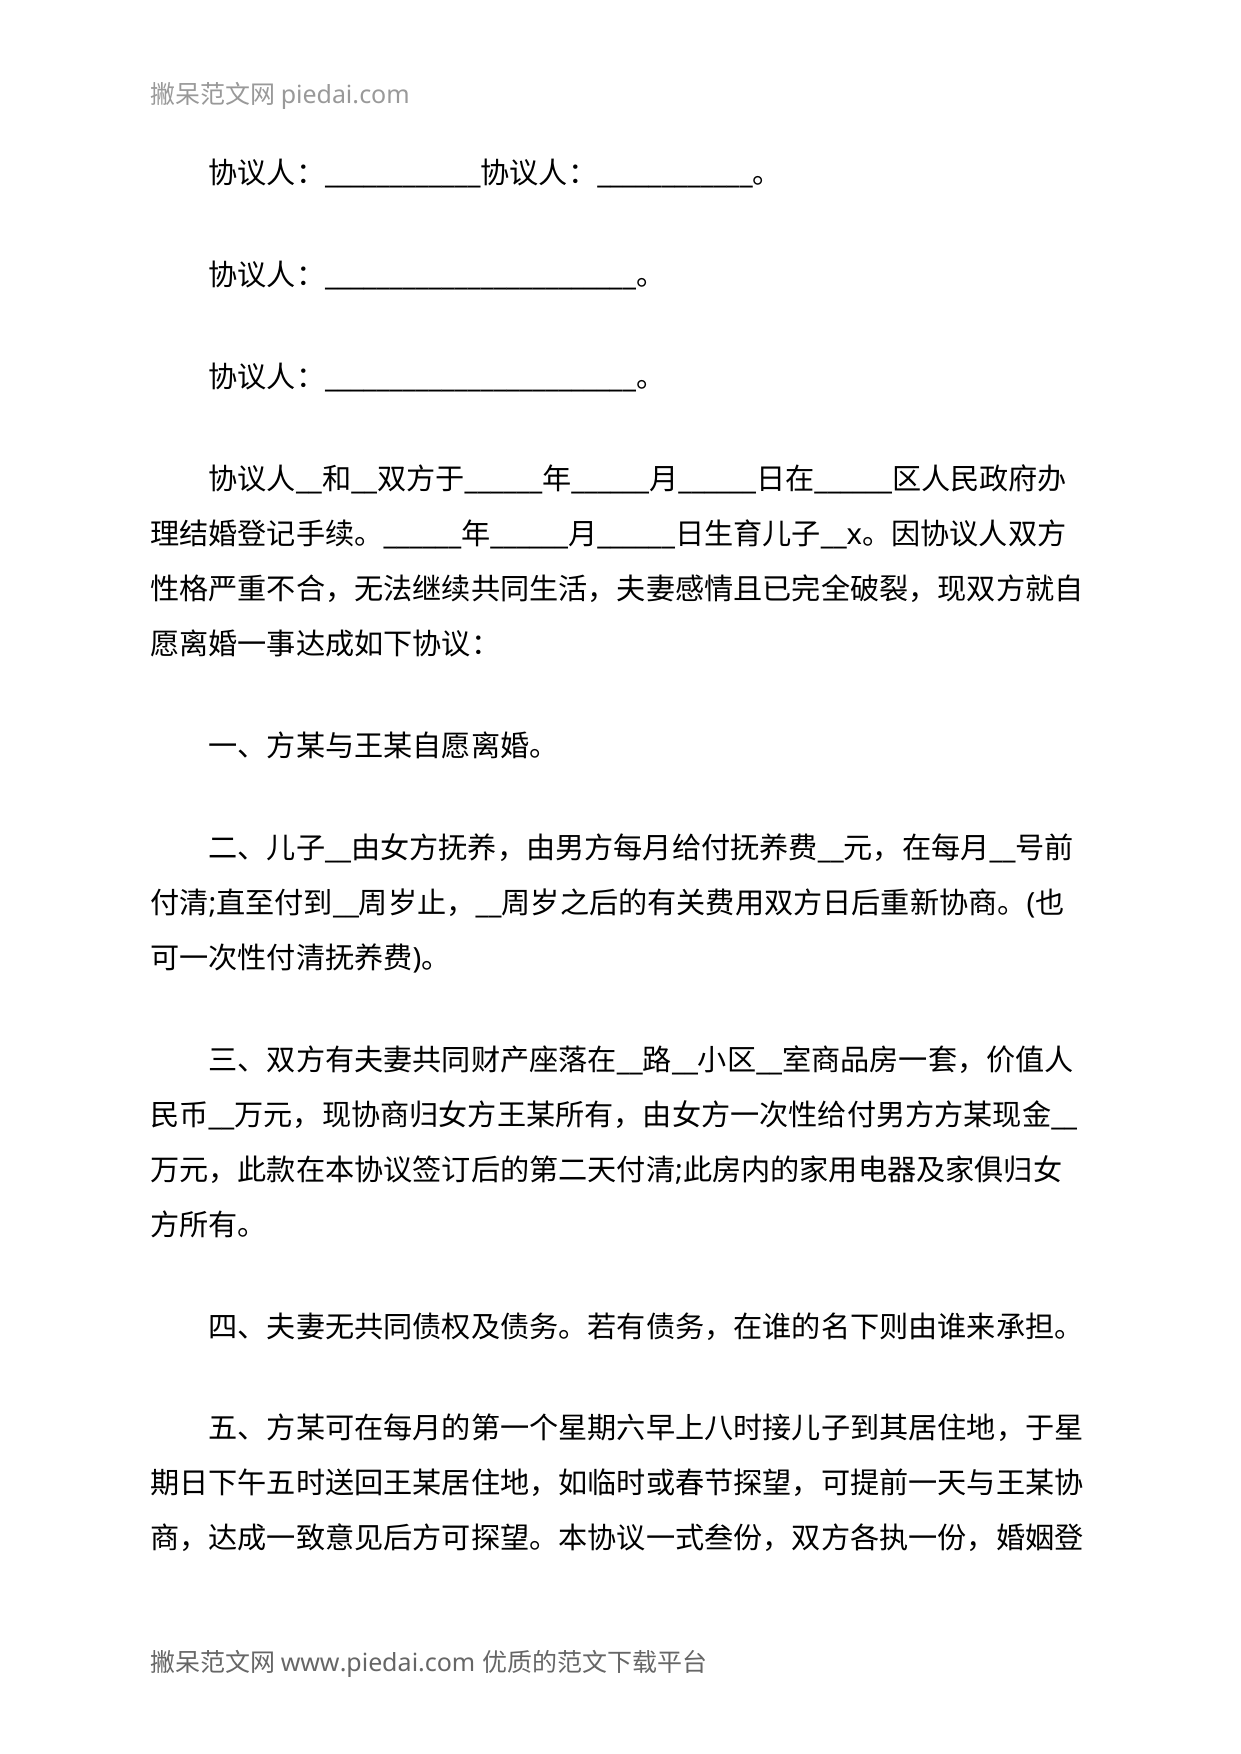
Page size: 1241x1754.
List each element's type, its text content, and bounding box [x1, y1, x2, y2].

text 协议人：____________协议人：____________。 [150, 150, 1090, 192]
text 协议人__和__双方于______年______月______日在______区人民政府办理结婚登记手续。______年______月______日生育儿子__x。因协议人双方性格严重不合，无法继续共同生活，夫妻感情且已完全破裂，现双方就自愿离婚一事达成如下协议： [150, 456, 1090, 663]
text 三、双方有夫妻共同财产座落在__路__小区__室商品房一套，价值人民币__万元，现协商归女方王某所有，由女方一次性给付男方方某现金__万元，此款在本协议签订后的第二天付清;此房内的家用电器及家俱归女方所有。 [150, 1036, 1090, 1244]
text 二、儿子__由女方抚养，由男方每月给付抚养费__元，在每月__号前付清;直至付到__周岁止，__周岁之后的有关费用双方日后重新协商。(也可一次性付清抚养费)。 [150, 824, 1090, 977]
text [150, 1405, 1090, 1557]
text 一、方某与王某自愿离婚。 [150, 723, 1090, 765]
text 四、夫妻无共同债权及债务。若有债务，在谁的名下则由谁来承担。 [150, 1303, 1090, 1345]
text 协议人：________________________。 [150, 354, 1090, 396]
text 协议人：________________________。 [150, 252, 1090, 294]
